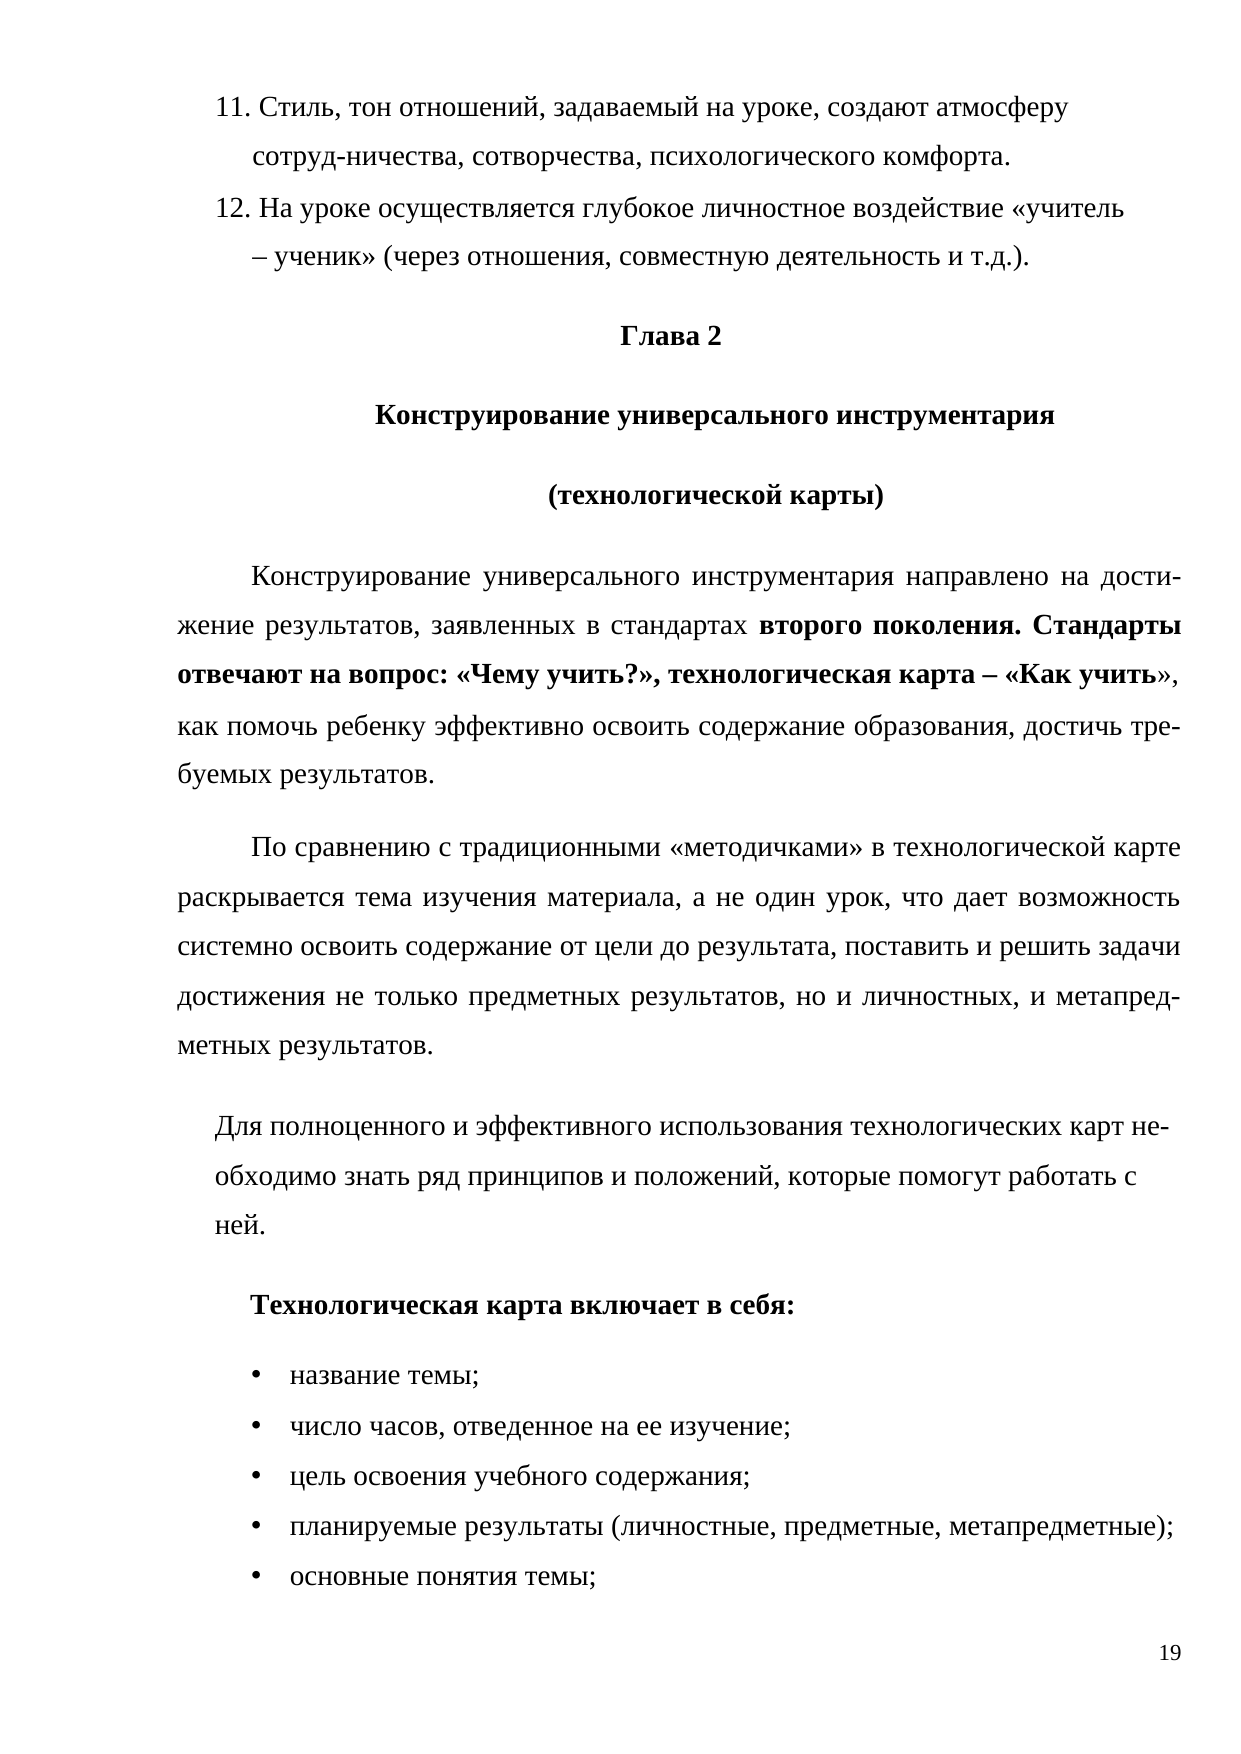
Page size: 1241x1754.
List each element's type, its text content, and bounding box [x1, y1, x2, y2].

text Для полноценного и эффективного использования технологических карт не-обходимо знать ряд принципов и положений, которые помогут работать с ней. [214, 1108, 1171, 1241]
list цель освоения учебного содержания; [251, 1458, 1182, 1491]
text Конструирование универсального инструментария [375, 397, 1182, 431]
text 12. На уроке осуществляется глубокое личностное воздействие «учитель – ученик» (через отношения, совместную деятельность и т.д.). [215, 190, 1140, 272]
list планируемые результаты (личностные, предметные, метапредметные); [251, 1508, 1182, 1542]
text По сравнению с традиционными «методичками» в технологической карте раскрывается тема изучения материала, а не один урок, что дает возможность системно освоить содержание от цели до результата, поставить и решить задачи достижения не только предметных результатов, но и личностных, и метапред-метных результатов. [177, 829, 1182, 1061]
list название темы; [251, 1357, 1182, 1391]
text Технологическая карта включает в себя: [250, 1287, 1182, 1321]
list число часов, отведенное на ее изучение; [251, 1408, 1182, 1441]
text 11. Стиль, тон отношений, задаваемый на уроке, создают атмосферу сотруд-ничества, сотворчества, психологического комфорта. [215, 89, 1165, 172]
text (технологической карты) [548, 477, 1182, 511]
text Конструирование универсального инструментария направлено на дости-жение результатов, заявленных в стандартах второго поколения. Стандарты отвечают на вопрос: «Чему учить?», технологическая карта – «Как учить», [177, 558, 1182, 690]
text Глава 2 [150, 318, 1192, 352]
text как помочь ребенку эффективно освоить содержание образования, достичь тре-буемых результатов. [177, 708, 1182, 790]
text 19 [1158, 1639, 1182, 1665]
list основные понятия темы; [251, 1558, 1182, 1592]
